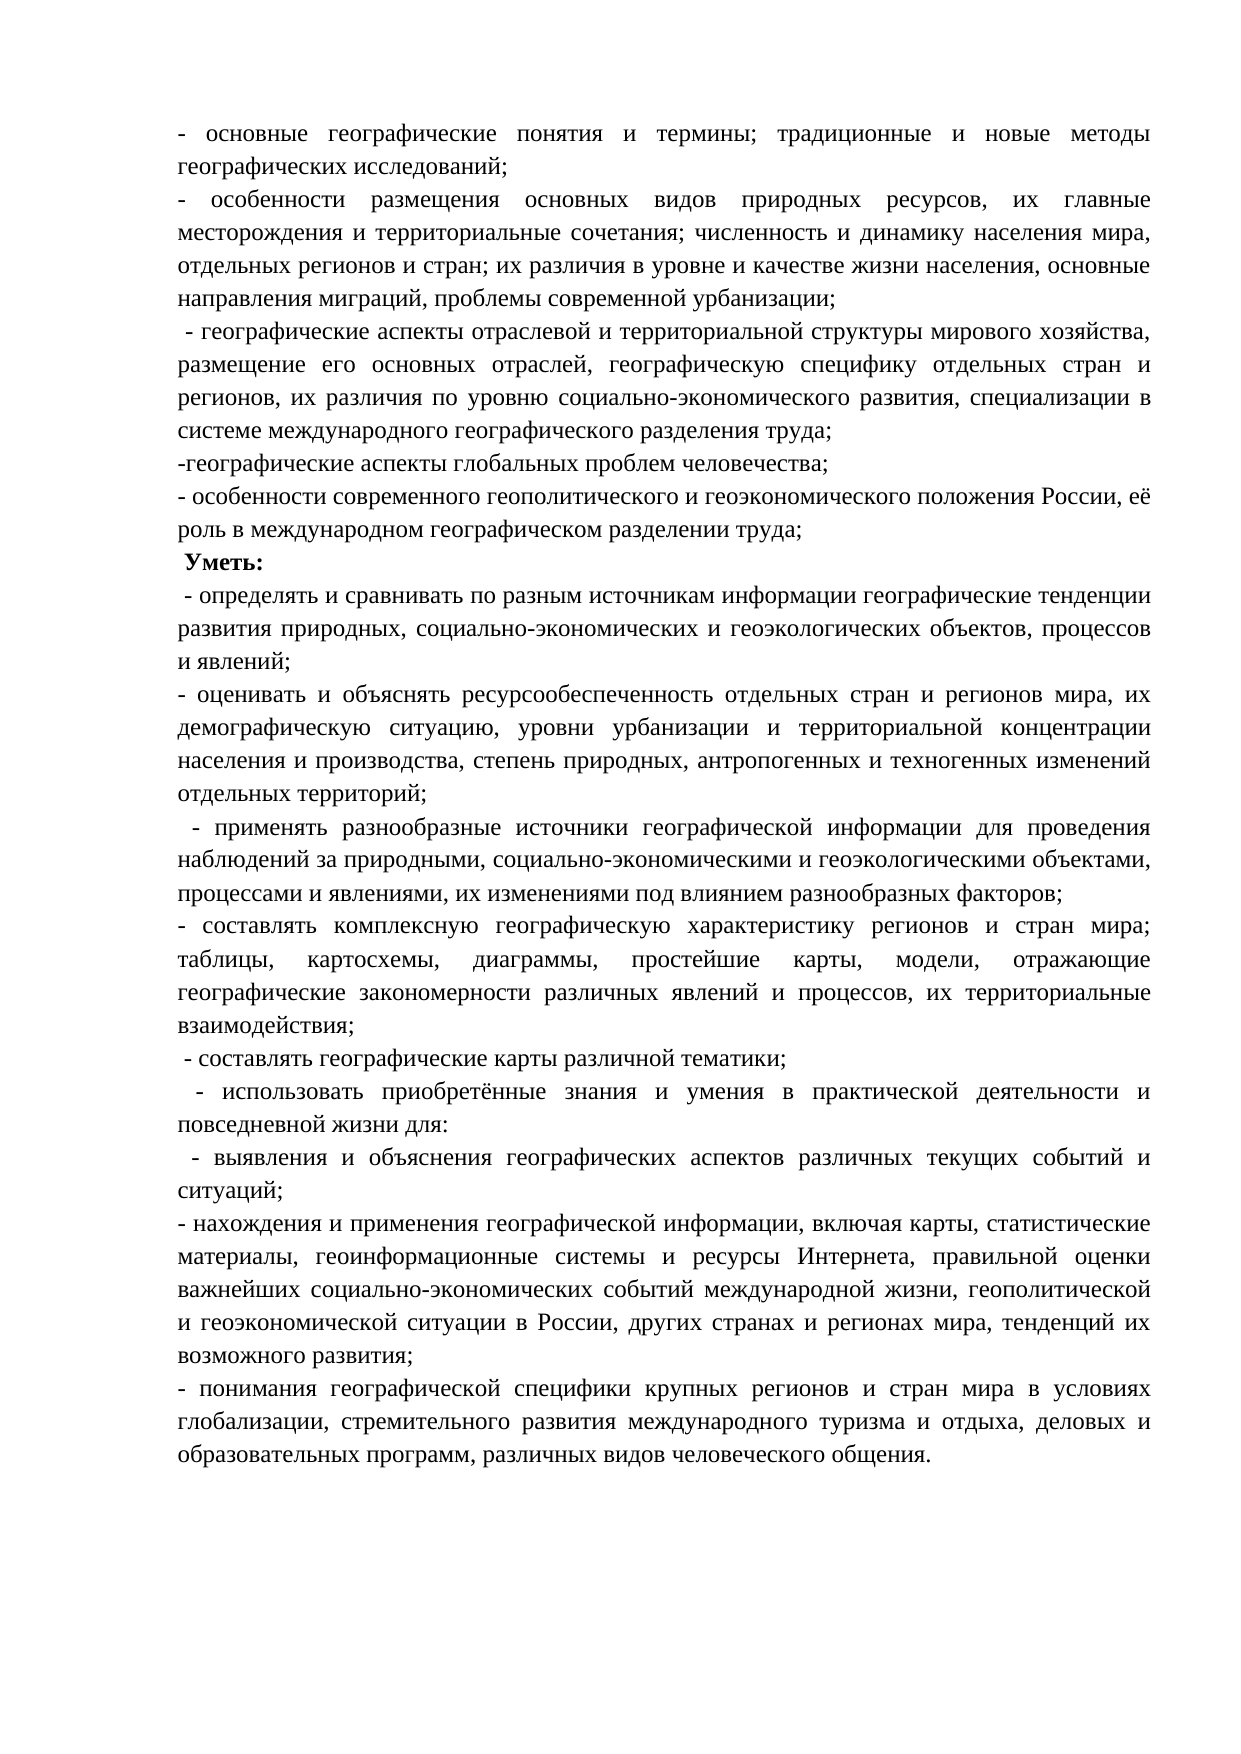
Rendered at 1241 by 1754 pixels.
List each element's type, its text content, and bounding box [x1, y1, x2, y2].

text - особенности современного геополитического и геоэкономического положения России, её роль в международном географическом разделении труда; [177, 481, 1152, 543]
text - применять разнообразные источники географической информации для проведения наблюдений за природными, социально-экономическими и геоэкологическими объектами, процессами и явлениями, их изменениями под влиянием разнообразных факторов; [177, 812, 1152, 906]
text - составлять комплексную географическую характеристику регионов и стран мира; таблицы, картосхемы, диаграммы, простейшие карты, модели, отражающие географические закономерности различных явлений и процессов, их территориальные взаимодействия; [177, 911, 1152, 1038]
text - оценивать и объяснять ресурсообеспеченность отдельных стран и регионов мира, их демографическую ситуацию, уровни урбанизации и территориальной концентрации населения и производства, степень природных, антропогенных и техногенных изменений отдельных территорий; [177, 679, 1152, 807]
text -географические аспекты глобальных проблем человечества; [177, 448, 1152, 477]
text - определять и сравнивать по разным источникам информации географические тенденции развития природных, социально-экономических и геоэкологических объектов, процессов и явлений; [177, 580, 1152, 675]
text - использовать приобретённые знания и умения в практической деятельности и повседневной жизни для: [177, 1076, 1152, 1137]
text Уметь: [177, 547, 1152, 576]
text - составлять географические карты различной тематики; [177, 1043, 1152, 1071]
text - географические аспекты отраслевой и территориальной структуры мирового хозяйства, размещение его основных отраслей, географическую специфику отдельных стран и регионов, их различия по уровню социально-экономического развития, специализации в системе международного географического разделения труда; [177, 316, 1152, 444]
text - основные географические понятия и термины; традиционные и новые методы географических исследований; [177, 118, 1152, 180]
text - нахождения и применения географической информации, включая карты, статистические материалы, геоинформационные системы и ресурсы Интернета, правильной оценки важнейших социально-экономических событий международной жизни, геополитической и геоэкономической ситуации в России, других странах и регионах мира, тенденций их возможного развития; [177, 1208, 1152, 1369]
text - выявления и объяснения географических аспектов различных текущих событий и ситуаций; [177, 1142, 1152, 1203]
text - особенности размещения основных видов природных ресурсов, их главные месторождения и территориальные сочетания; численность и динамику населения мира, отдельных регионов и стран; их различия в уровне и качестве жизни населения, основные направления миграций, проблемы современной урбанизации; [177, 184, 1152, 312]
text - понимания географической специфики крупных регионов и стран мира в условиях глобализации, стремительного развития международного туризма и отдыха, деловых и образовательных программ, различных видов человеческого общения. [177, 1373, 1152, 1468]
